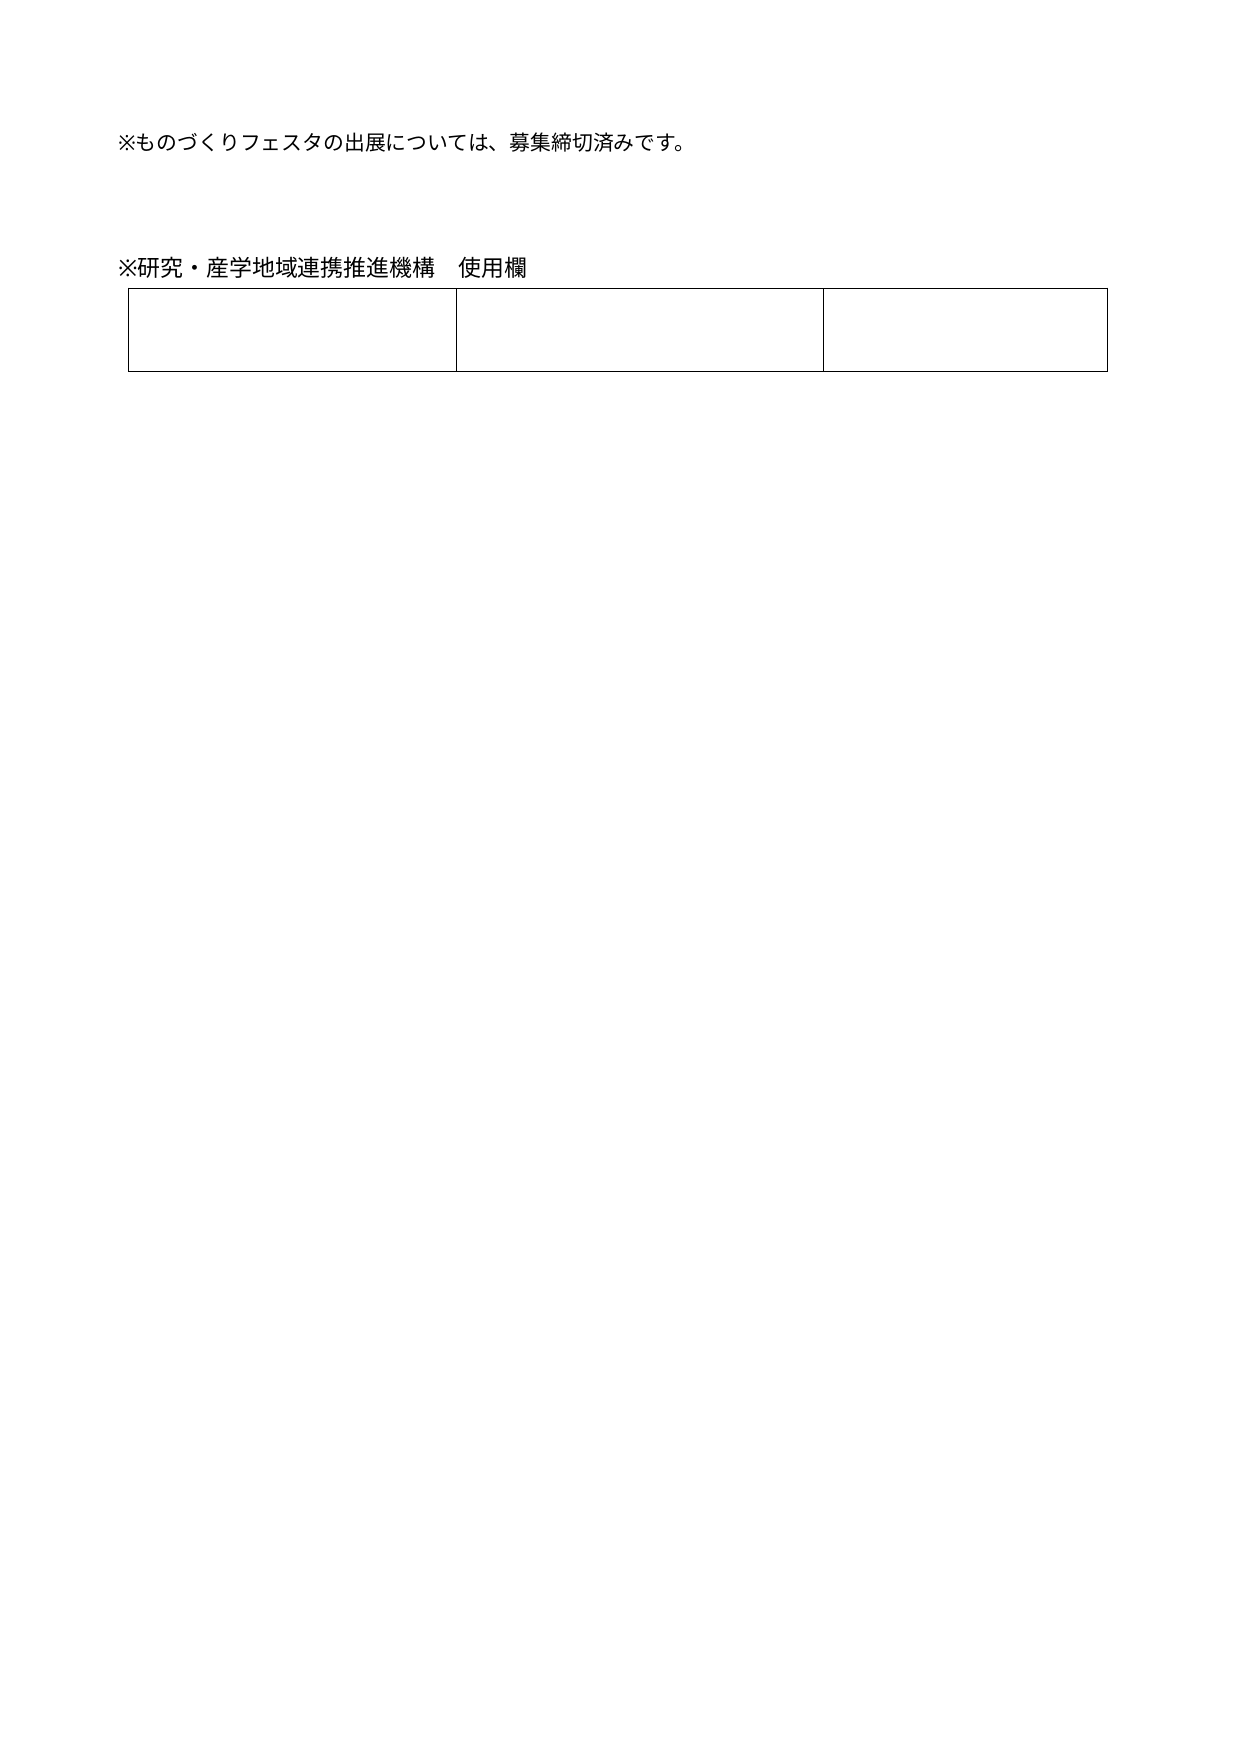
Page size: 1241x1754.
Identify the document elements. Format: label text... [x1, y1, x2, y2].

table_header [824, 289, 1107, 371]
table_header [457, 289, 823, 371]
text ※研究・産学地域連携推進機構 使用欄 [118, 246, 1122, 287]
text ※ものづくりフェスタの出展については、募集締切済みです。 [118, 121, 1122, 162]
table_header [129, 289, 456, 371]
